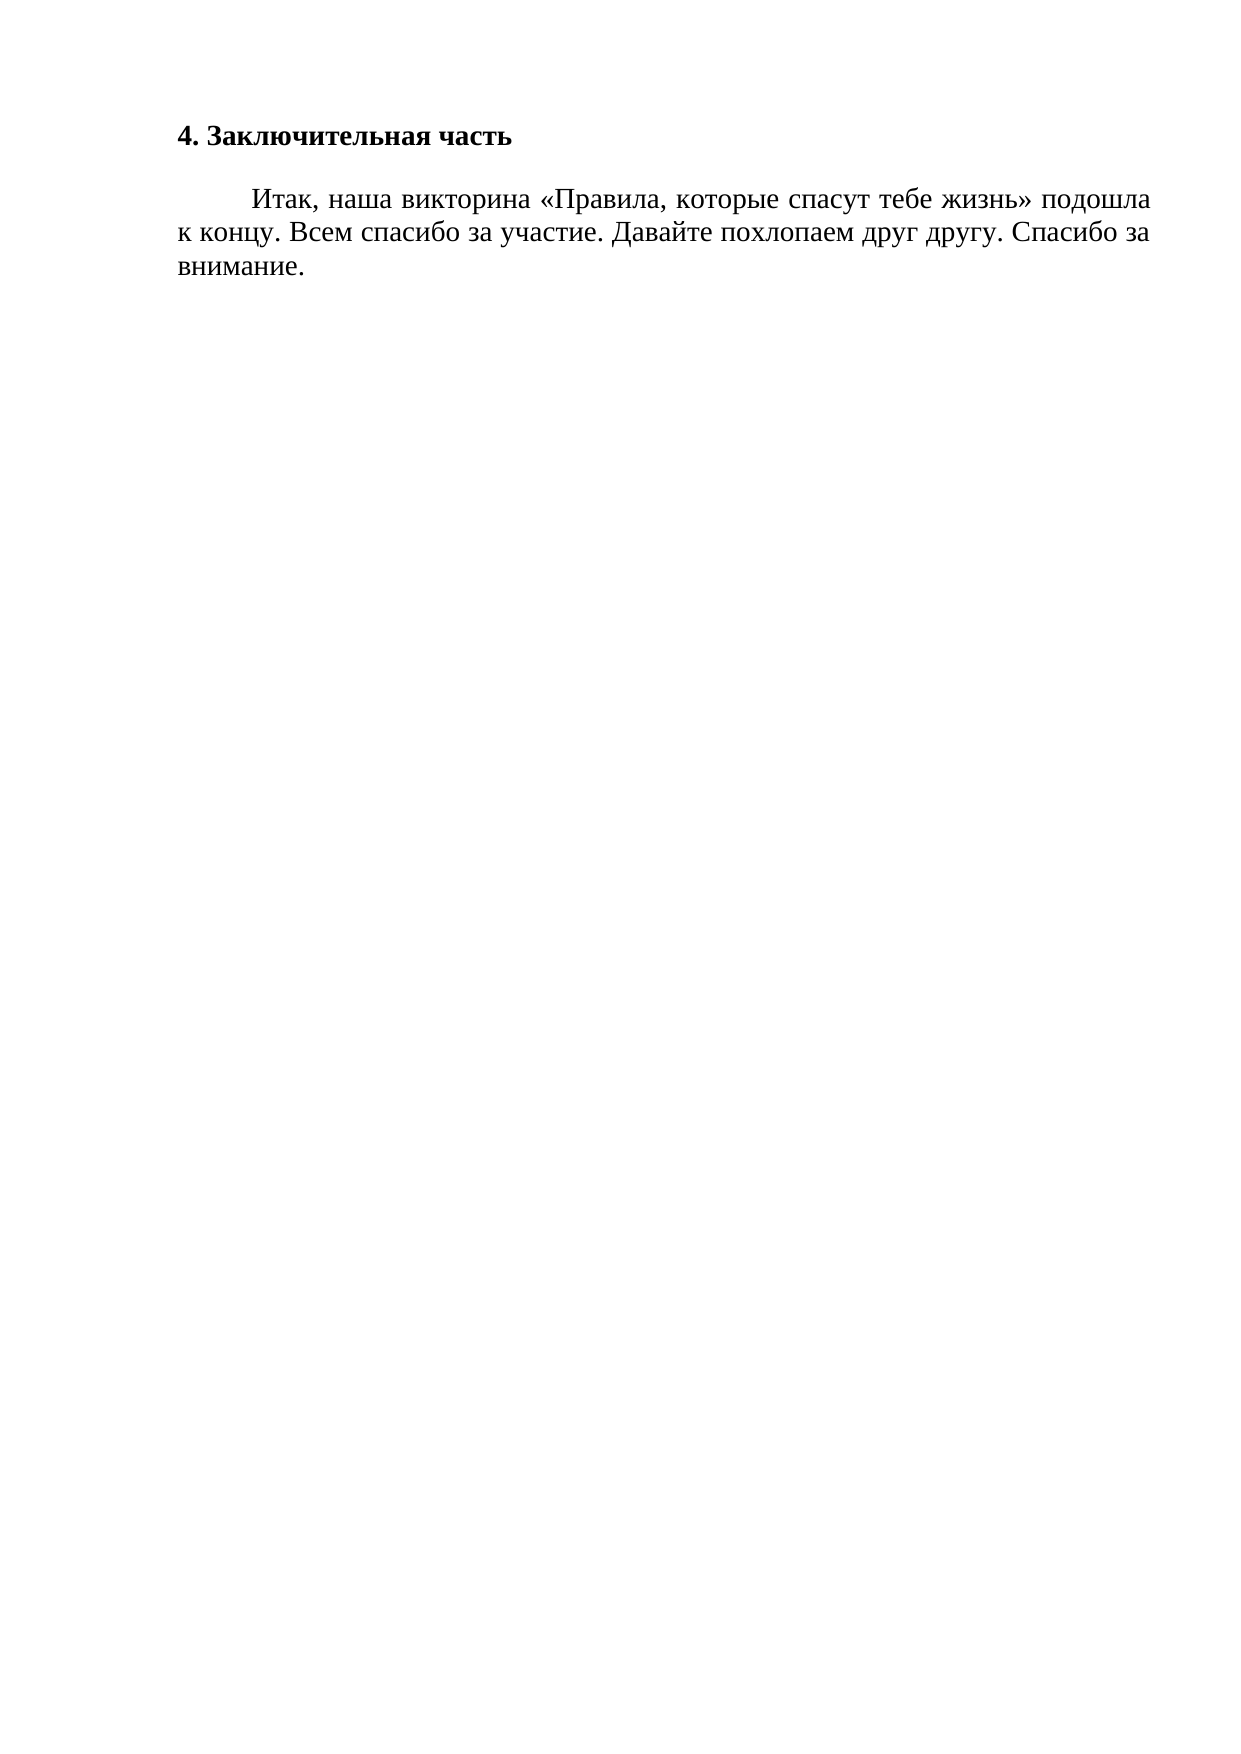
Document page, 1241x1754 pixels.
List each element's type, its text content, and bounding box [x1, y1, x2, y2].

text Итак, наша викторина «Правила, которые спасут тебе жизнь» подошла к концу. Всем спасибо за участие. Давайте похлопаем друг другу. Спасибо за внимание. [177, 181, 1152, 281]
text 4. Заключительная часть [177, 118, 1152, 152]
